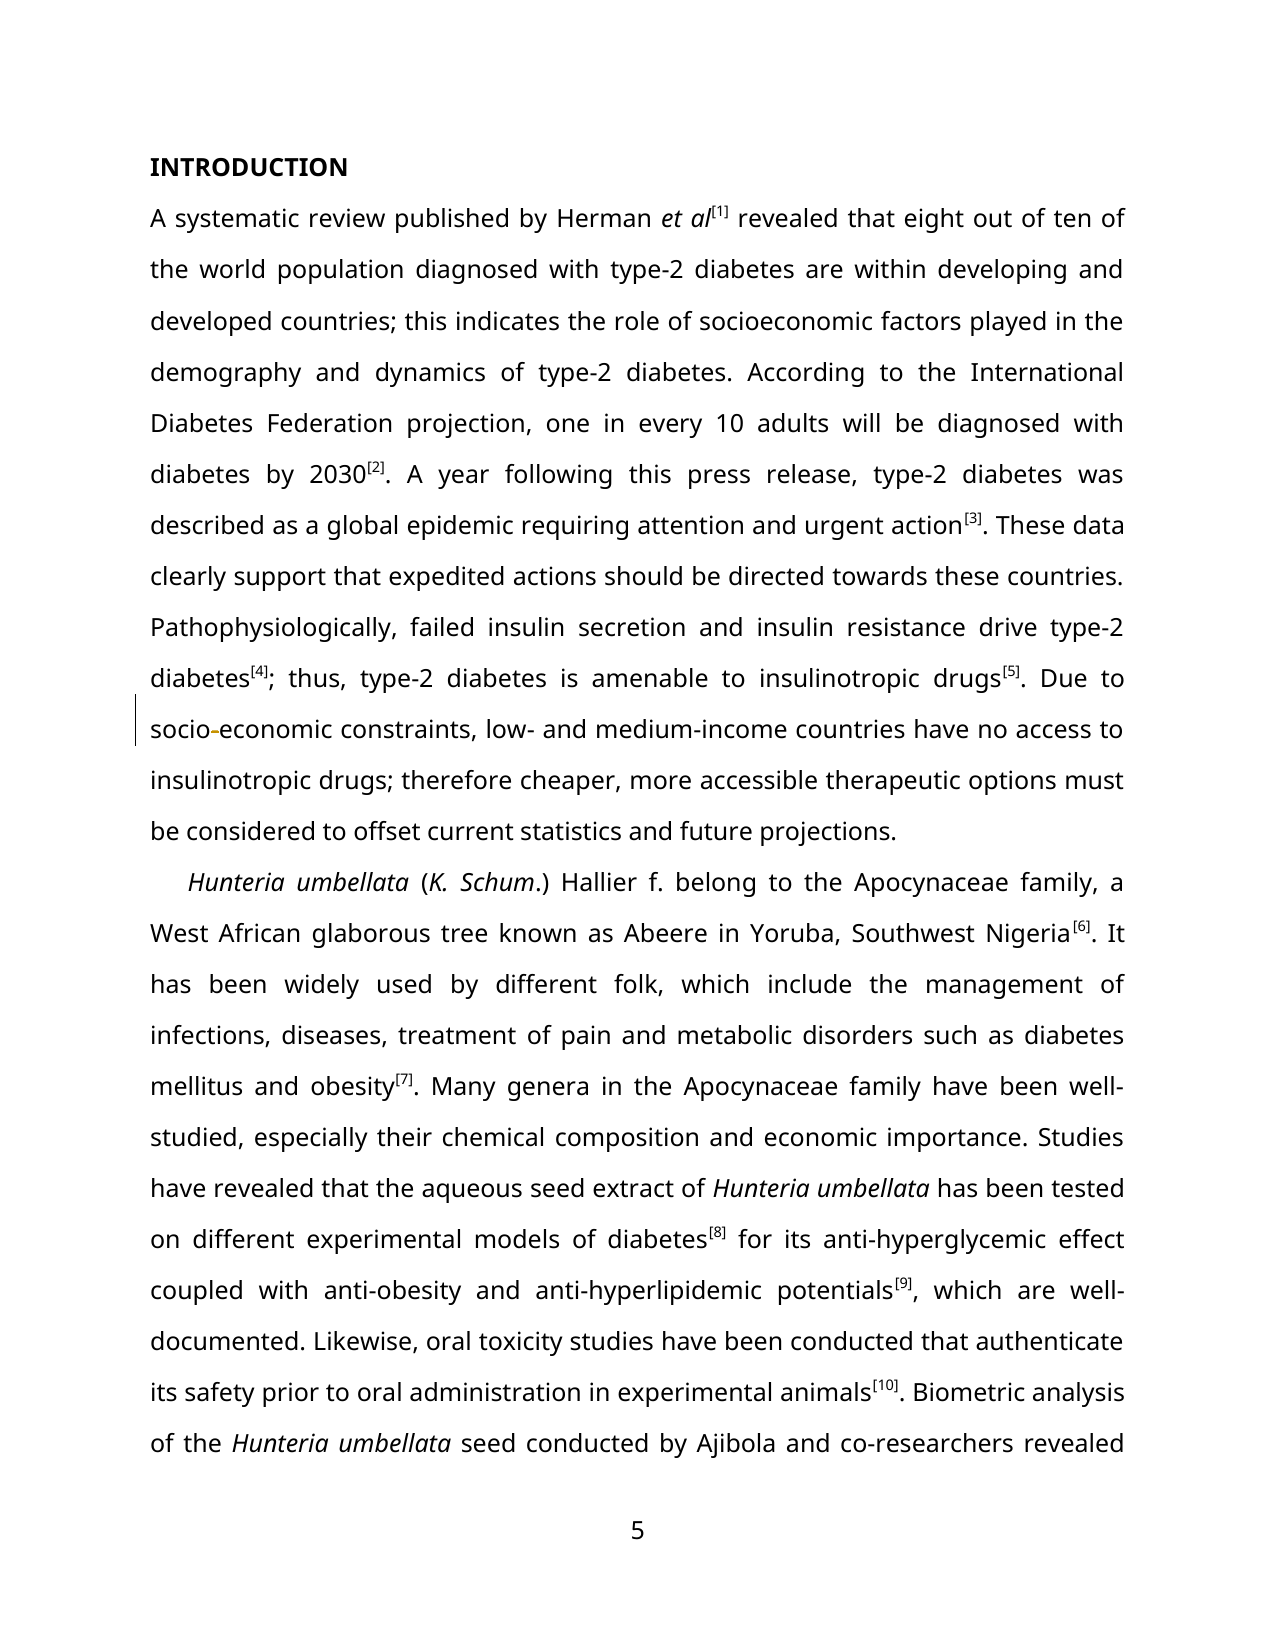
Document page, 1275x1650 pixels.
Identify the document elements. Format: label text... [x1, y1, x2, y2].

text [150, 864, 1125, 1460]
text A systematic review published by Herman et al[1] revealed that eight out of ten of the world population diagnosed with type-2 diabetes are within developing and developed countries; this indicates the role of socioeconomic factors played in the demography and dynamics of type-2 diabetes. According to the International Diabetes Federation projection, one in every 10 adults will be diagnosed with diabetes by 2030[2]. A year following this press release, type-2 diabetes was described as a global epidemic requiring attention and urgent action[3]. These data clearly support that expedited actions should be directed towards these countries. Pathophysiologically, failed insulin secretion and insulin resistance drive type-2 diabetes[4]; thus, type-2 diabetes is amenable to insulinotropic drugs[5]. Due to socioeconomic constraints, low- and medium-income countries have no access to insulinotropic drugs; therefore cheaper, more accessible therapeutic options must be considered to offset current statistics and future projections. [150, 201, 1125, 848]
text INTRODUCTION [150, 150, 1125, 184]
